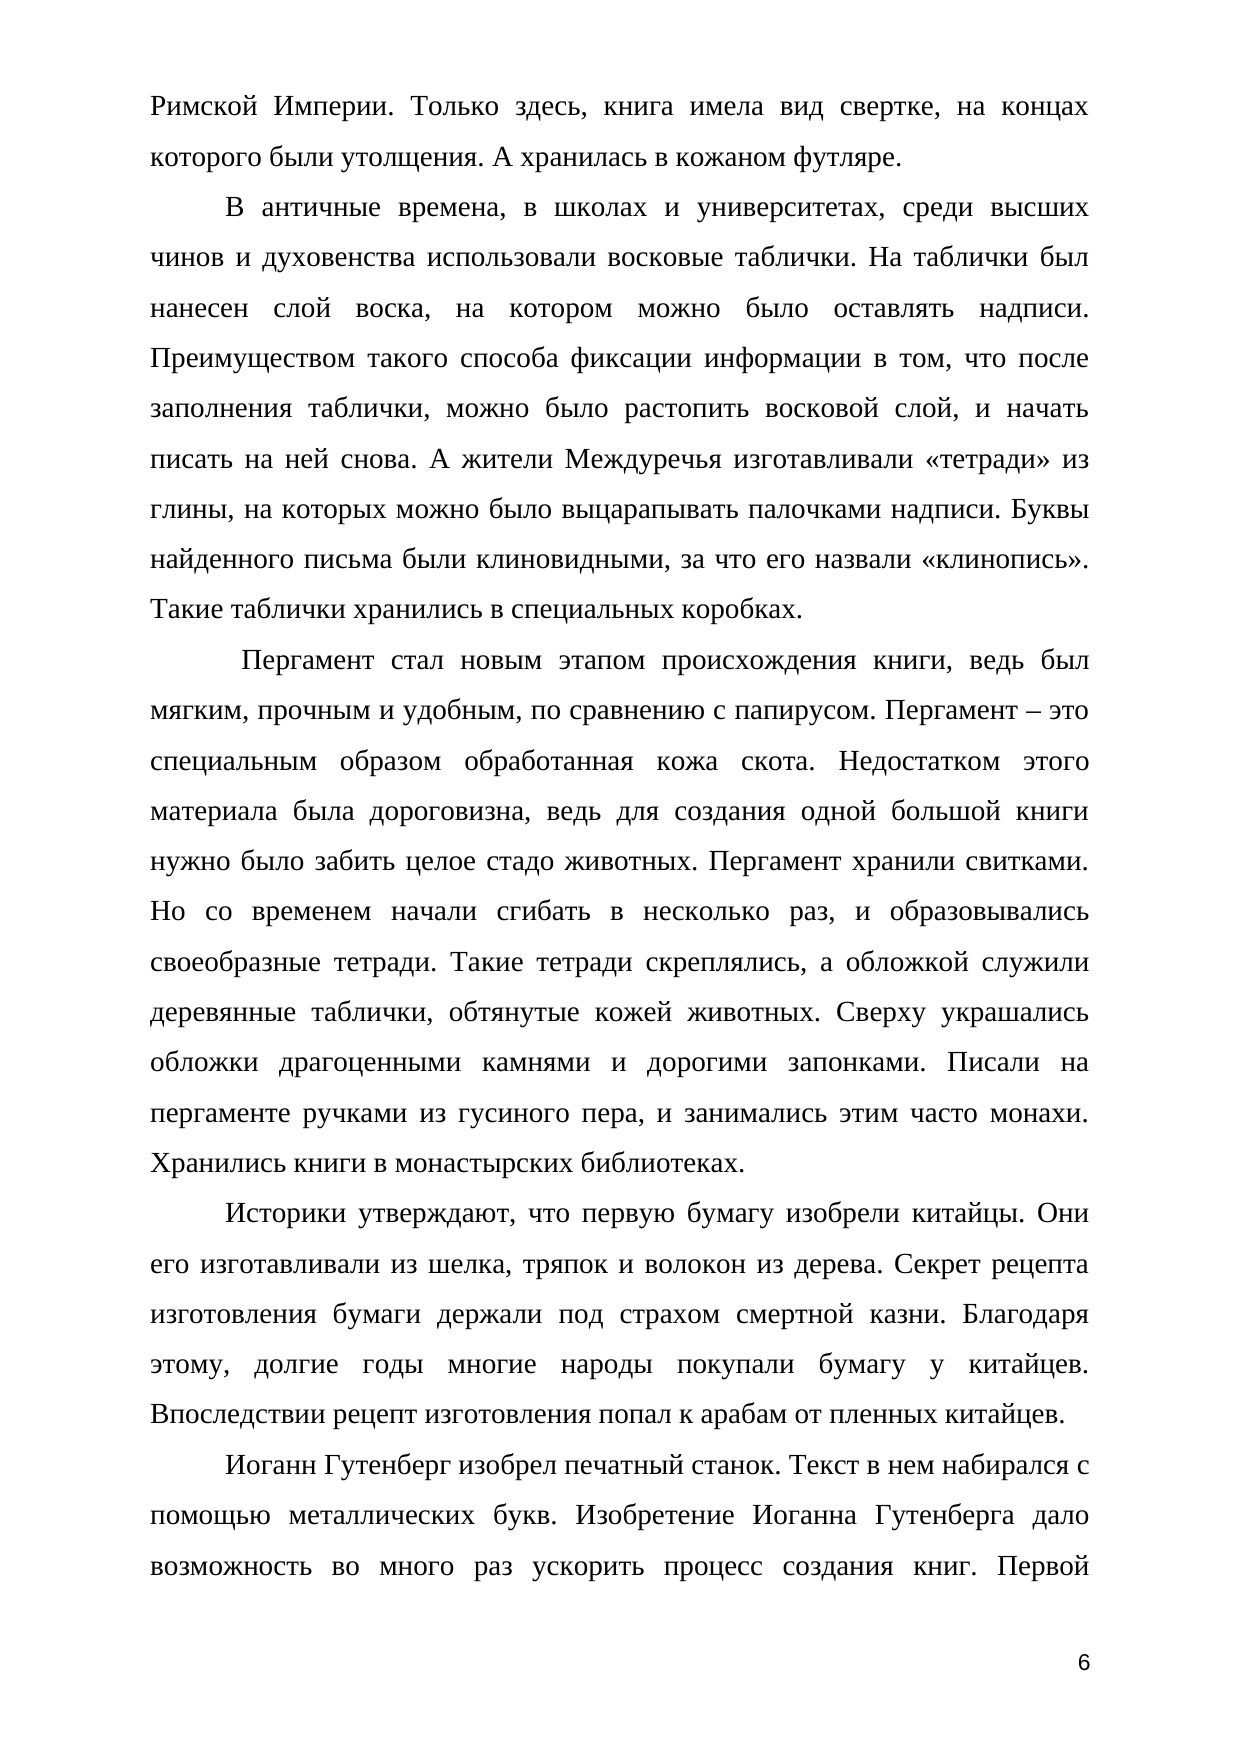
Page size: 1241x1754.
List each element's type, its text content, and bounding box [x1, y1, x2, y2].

text Пергамент стал новым этапом происхождения книги, ведь был мягким, прочным и удобным, по сравнению с папирусом. Пергамент – это специальным образом обработанная кожа скота. Недостатком этого материала была дороговизна, ведь для создания одной большой книги нужно было забить целое стадо животных. Пергамент хранили свитками. Но со временем начали сгибать в несколько раз, и образовывались своеобразные тетради. Такие тетради скреплялись, а обложкой служили деревянные таблички, обтянутые кожей животных. Сверху украшались обложки драгоценными камнями и дорогими запонками. Писали на пергаменте ручками из гусиного пера, и занимались этим часто монахи. Хранились книги в монастырских библиотеках. [150, 642, 1090, 1179]
text Историки утверждают, что первую бумагу изобрели китайцы. Они его изготавливали из шелка, тряпок и волокон из дерева. Секрет рецепта изготовления бумаги держали под страхом смертной казни. Благодаря этому, долгие годы многие народы покупали бумагу у китайцев. Впоследствии рецепт изготовления попал к арабам от пленных китайцев. [150, 1195, 1090, 1430]
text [150, 1447, 1090, 1581]
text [150, 88, 1090, 172]
text В античные времена, в школах и университетах, среди высших чинов и духовенства использовали восковые таблички. На таблички был нанесен слой воска, на котором можно было оставлять надписи. Преимуществом такого способа фиксации информации в том, что после заполнения таблички, можно было растопить восковой слой, и начать писать на ней снова. А жители Междуречья изготавливали «тетради» из глины, на которых можно было выцарапывать палочками надписи. Буквы найденного письма были клиновидными, за что его назвали «клинопись». Такие таблички хранились в специальных коробках. [150, 189, 1090, 625]
